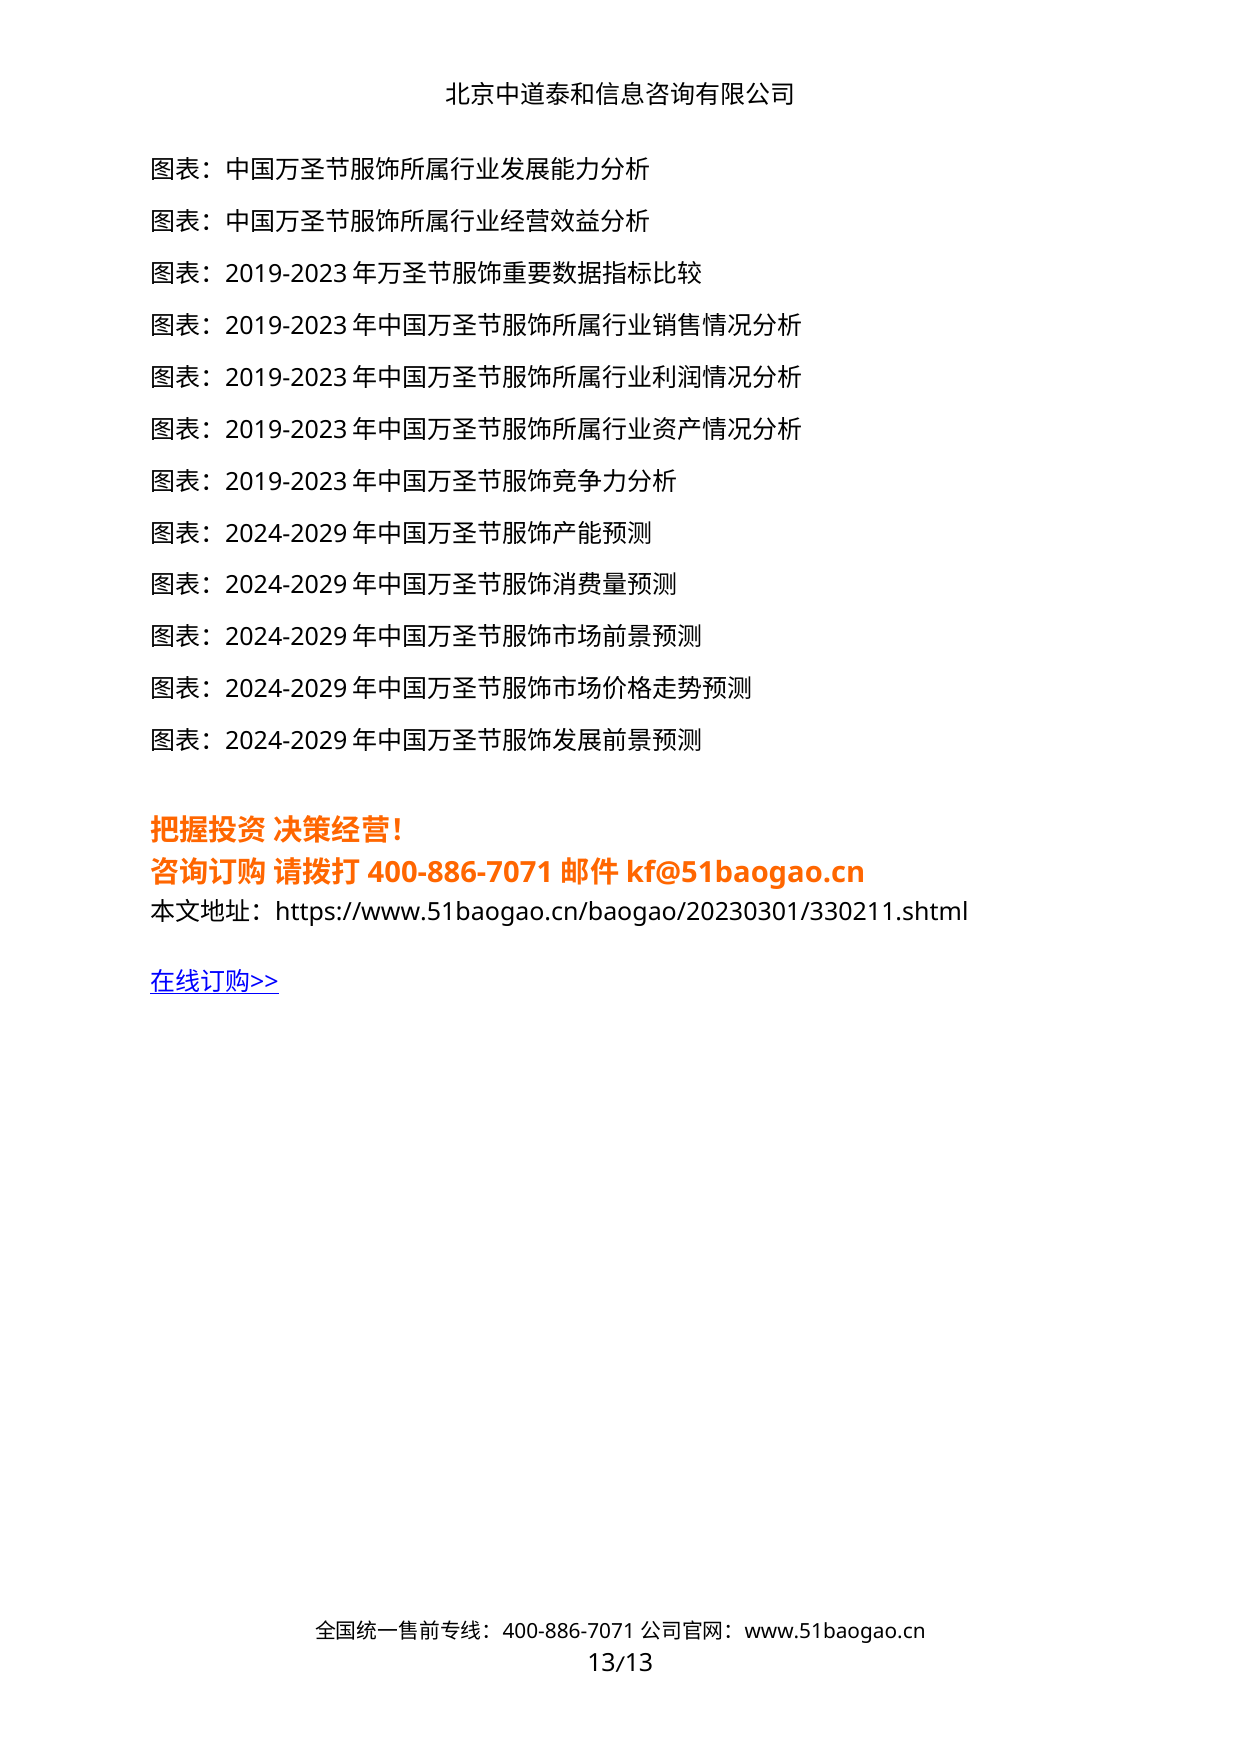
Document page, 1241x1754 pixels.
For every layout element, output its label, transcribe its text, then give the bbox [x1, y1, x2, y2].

text 图表：2019-2023年中国万圣节服饰竞争力分析 [150, 461, 1090, 497]
text 图表：中国万圣节服饰所属行业经营效益分析 [150, 202, 1090, 238]
text 图表：2024-2029年中国万圣节服饰发展前景预测 [150, 721, 1090, 757]
text 把握投资 决策经营！咨询订购 请拨打 400-886-7071 邮件 kf@51baogao.cn本文地址：https://www.51baogao.cn/baogao/20230301/330211.shtml [150, 772, 1090, 927]
text 图表：2019-2023年万圣节服饰重要数据指标比较 [150, 254, 1090, 290]
text 图表：2024-2029年中国万圣节服饰消费量预测 [150, 565, 1090, 601]
text 图表：2019-2023年中国万圣节服饰所属行业利润情况分析 [150, 357, 1090, 394]
text 图表：2024-2029年中国万圣节服饰市场前景预测 [150, 617, 1090, 653]
text 图表：2019-2023年中国万圣节服饰所属行业资产情况分析 [150, 409, 1090, 446]
text 图表：2024-2029年中国万圣节服饰产能预测 [150, 513, 1090, 549]
text 图表：中国万圣节服饰所属行业发展能力分析 [150, 150, 1090, 186]
text 图表：2019-2023年中国万圣节服饰所属行业销售情况分析 [150, 306, 1090, 342]
text 在线订购>> [150, 927, 1090, 998]
text 图表：2024-2029年中国万圣节服饰市场价格走势预测 [150, 669, 1090, 705]
